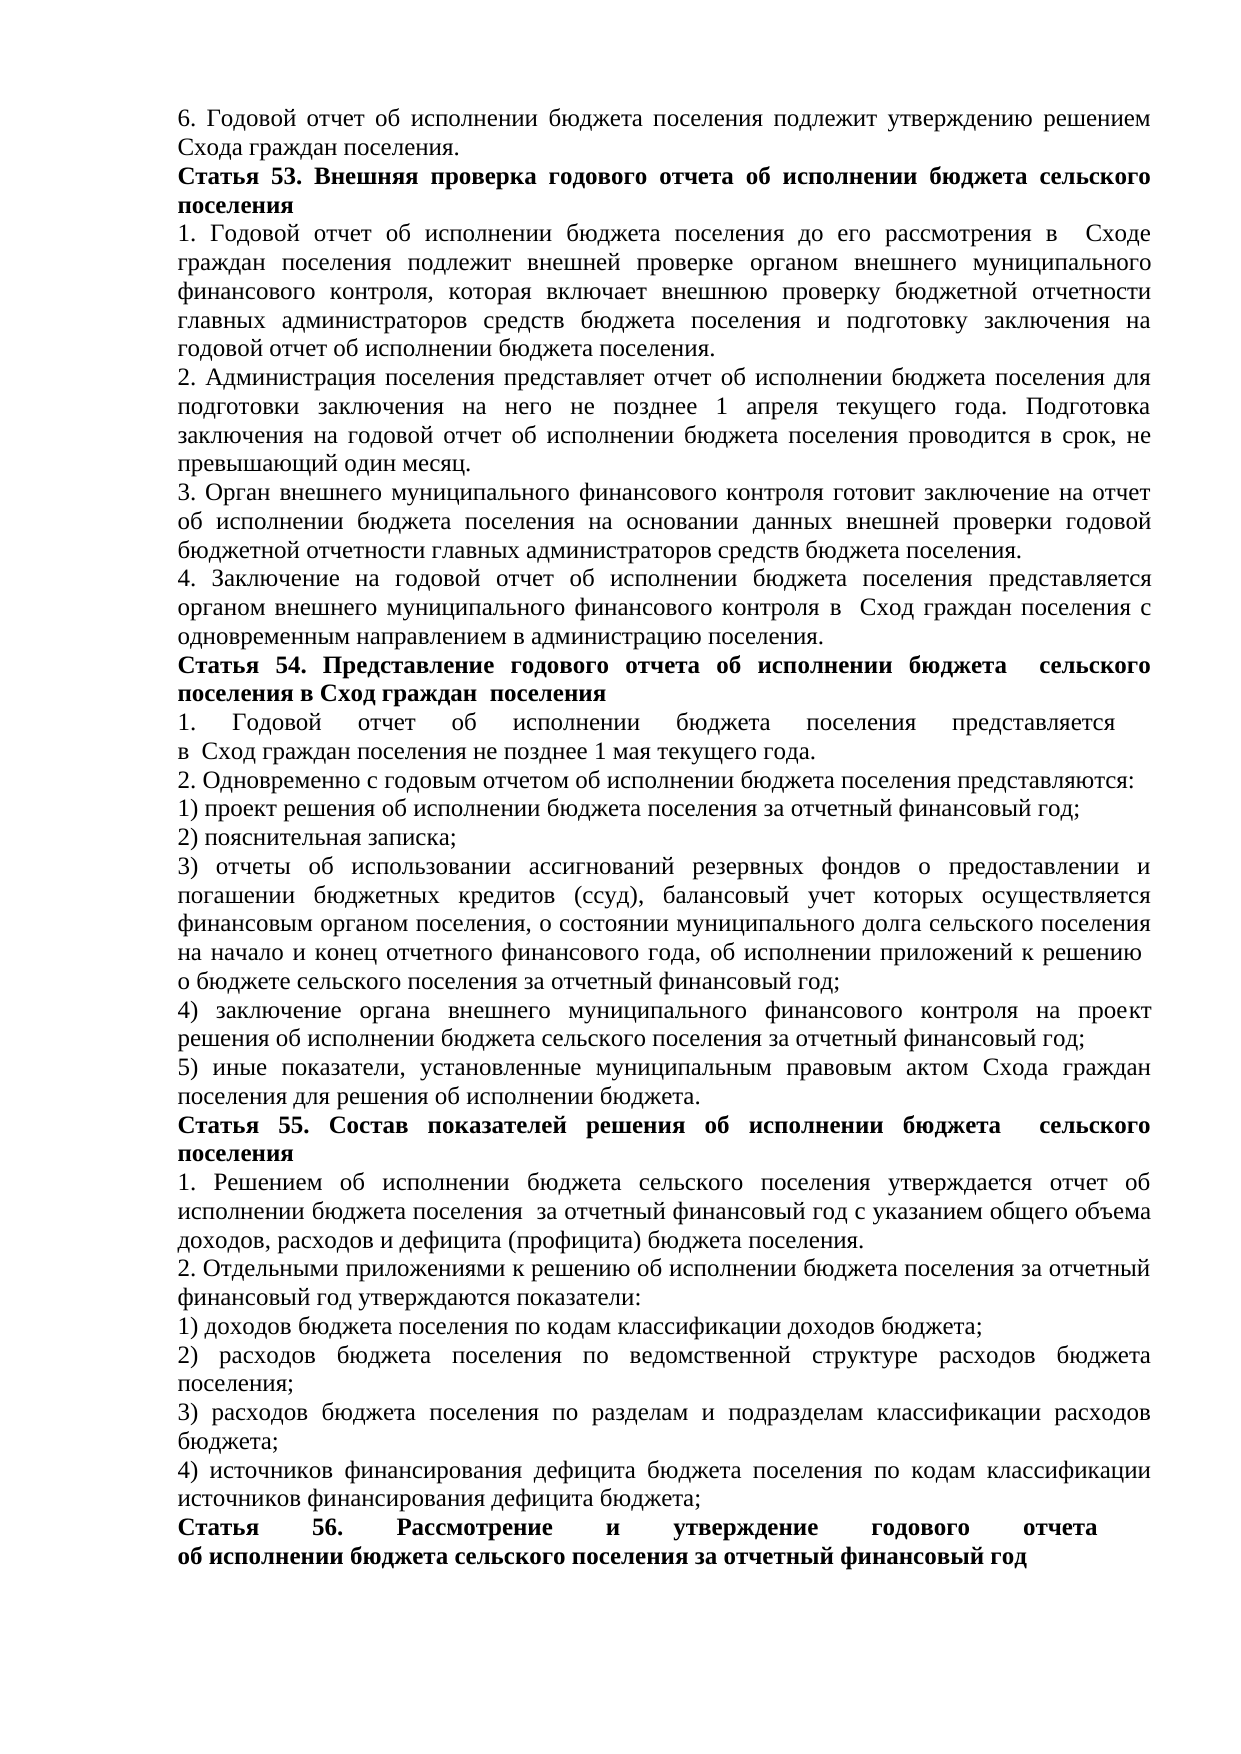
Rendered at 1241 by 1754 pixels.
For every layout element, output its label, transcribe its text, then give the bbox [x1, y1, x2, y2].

text 2. Отдельными приложениями к решению об исполнении бюджета поселения за отчетный финансовый год утверждаются показатели: [177, 1253, 1152, 1311]
text Статья 55. Состав показателей решения об исполнении бюджета сельского поселения [177, 1110, 1152, 1167]
text 1. Годовой отчет об исполнении бюджета поселения представляется в Сход граждан поселения не позднее 1 мая текущего года. [177, 707, 1152, 765]
text 2) расходов бюджета поселения по ведомственной структуре расходов бюджета поселения; [177, 1340, 1152, 1397]
text 5) иные показатели, установленные муниципальным правовым актом Схода граждан поселения для решения об исполнении бюджета. [177, 1052, 1152, 1110]
text 4) источников финансирования дефицита бюджета поселения по кодам классификации источников финансирования дефицита бюджета; [177, 1455, 1152, 1512]
text 1) доходов бюджета поселения по кодам классификации доходов бюджета; [177, 1311, 1152, 1340]
text 2. Одновременно с годовым отчетом об исполнении бюджета поселения представляются: [177, 765, 1152, 793]
text 4) заключение органа внешнего муниципального финансового контроля на проект решения об исполнении бюджета сельского поселения за отчетный финансовый год; [177, 995, 1152, 1052]
text 4. Заключение на годовой отчет об исполнении бюджета поселения представляется органом внешнего муниципального финансового контроля в Сход граждан поселения с одновременным направлением в администрацию поселения. [177, 563, 1152, 650]
text 3. Орган внешнего муниципального финансового контроля готовит заключение на отчет об исполнении бюджета поселения на основании данных внешней проверки годовой бюджетной отчетности главных администраторов средств бюджета поселения. [177, 477, 1152, 563]
text Статья 56. Рассмотрение и утверждение годового отчета об исполнении бюджета сельского поселения за отчетный финансовый год [177, 1512, 1152, 1570]
text 3) расходов бюджета поселения по разделам и подразделам классификации расходов бюджета; [177, 1397, 1152, 1455]
text Статья 53. Внешняя проверка годового отчета об исполнении бюджета сельского поселения [177, 161, 1152, 218]
text Статья 54. Представление годового отчета об исполнении бюджета сельского поселения в Сход граждан поселения [177, 650, 1152, 707]
text 2. Администрация поселения представляет отчет об исполнении бюджета поселения для подготовки заключения на него не позднее 1 апреля текущего года. Подготовка заключения на годовой отчет об исполнении бюджета поселения проводится в срок, не превышающий один месяц. [177, 362, 1152, 477]
text 3) отчеты об использовании ассигнований резервных фондов о предоставлении и погашении бюджетных кредитов (ссуд), балансовый учет которых осуществляется финансовым органом поселения, о состоянии муниципального долга сельского поселения на начало и конец отчетного финансового года, об исполнении приложений к решению о бюджете сельского поселения за отчетный финансовый год; [177, 851, 1152, 995]
text 1) проект решения об исполнении бюджета поселения за отчетный финансовый год; [177, 793, 1152, 822]
text 1. Решением об исполнении бюджета сельского поселения утверждается отчет об исполнении бюджета поселения за отчетный финансовый год с указанием общего объема доходов, расходов и дефицита (профицита) бюджета поселения. [177, 1167, 1152, 1253]
text 6. Годовой отчет об исполнении бюджета поселения подлежит утверждению решением Схода граждан поселения. [177, 103, 1152, 161]
text 1. Годовой отчет об исполнении бюджета поселения до его рассмотрения в Сходе граждан поселения подлежит внешней проверке органом внешнего муниципального финансового контроля, которая включает внешнюю проверку бюджетной отчетности главных администраторов средств бюджета поселения и подготовку заключения на годовой отчет об исполнении бюджета поселения. [177, 218, 1152, 362]
text 2) пояснительная записка; [177, 822, 1152, 851]
